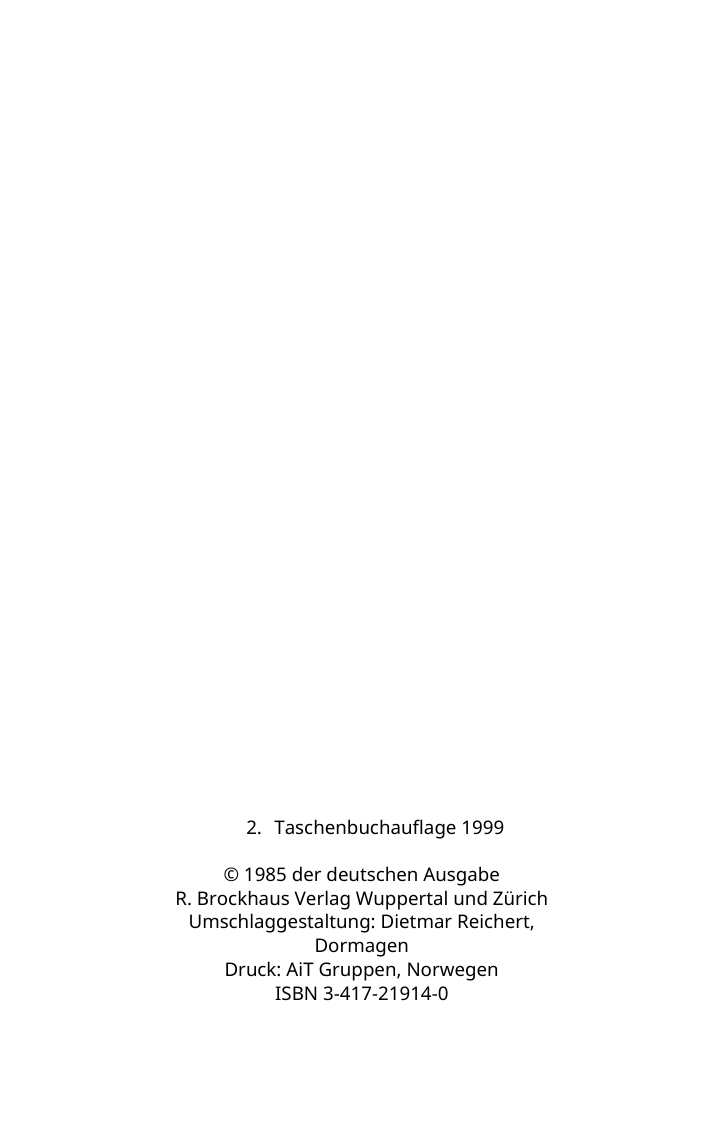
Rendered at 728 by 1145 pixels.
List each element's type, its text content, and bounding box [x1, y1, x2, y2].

text © 1985 der deutschen Ausgabe R. Brockhaus Verlag Wuppertal und Zürich Umschlaggestaltung: Dietmar Reichert, Dormagen Druck: AiT Gruppen, Norwegen ISBN 3-417-21914-0 Bestell-Nr. 221 914 [154, 862, 569, 1006]
list Taschenbuchauflage 1999 [246, 820, 569, 838]
